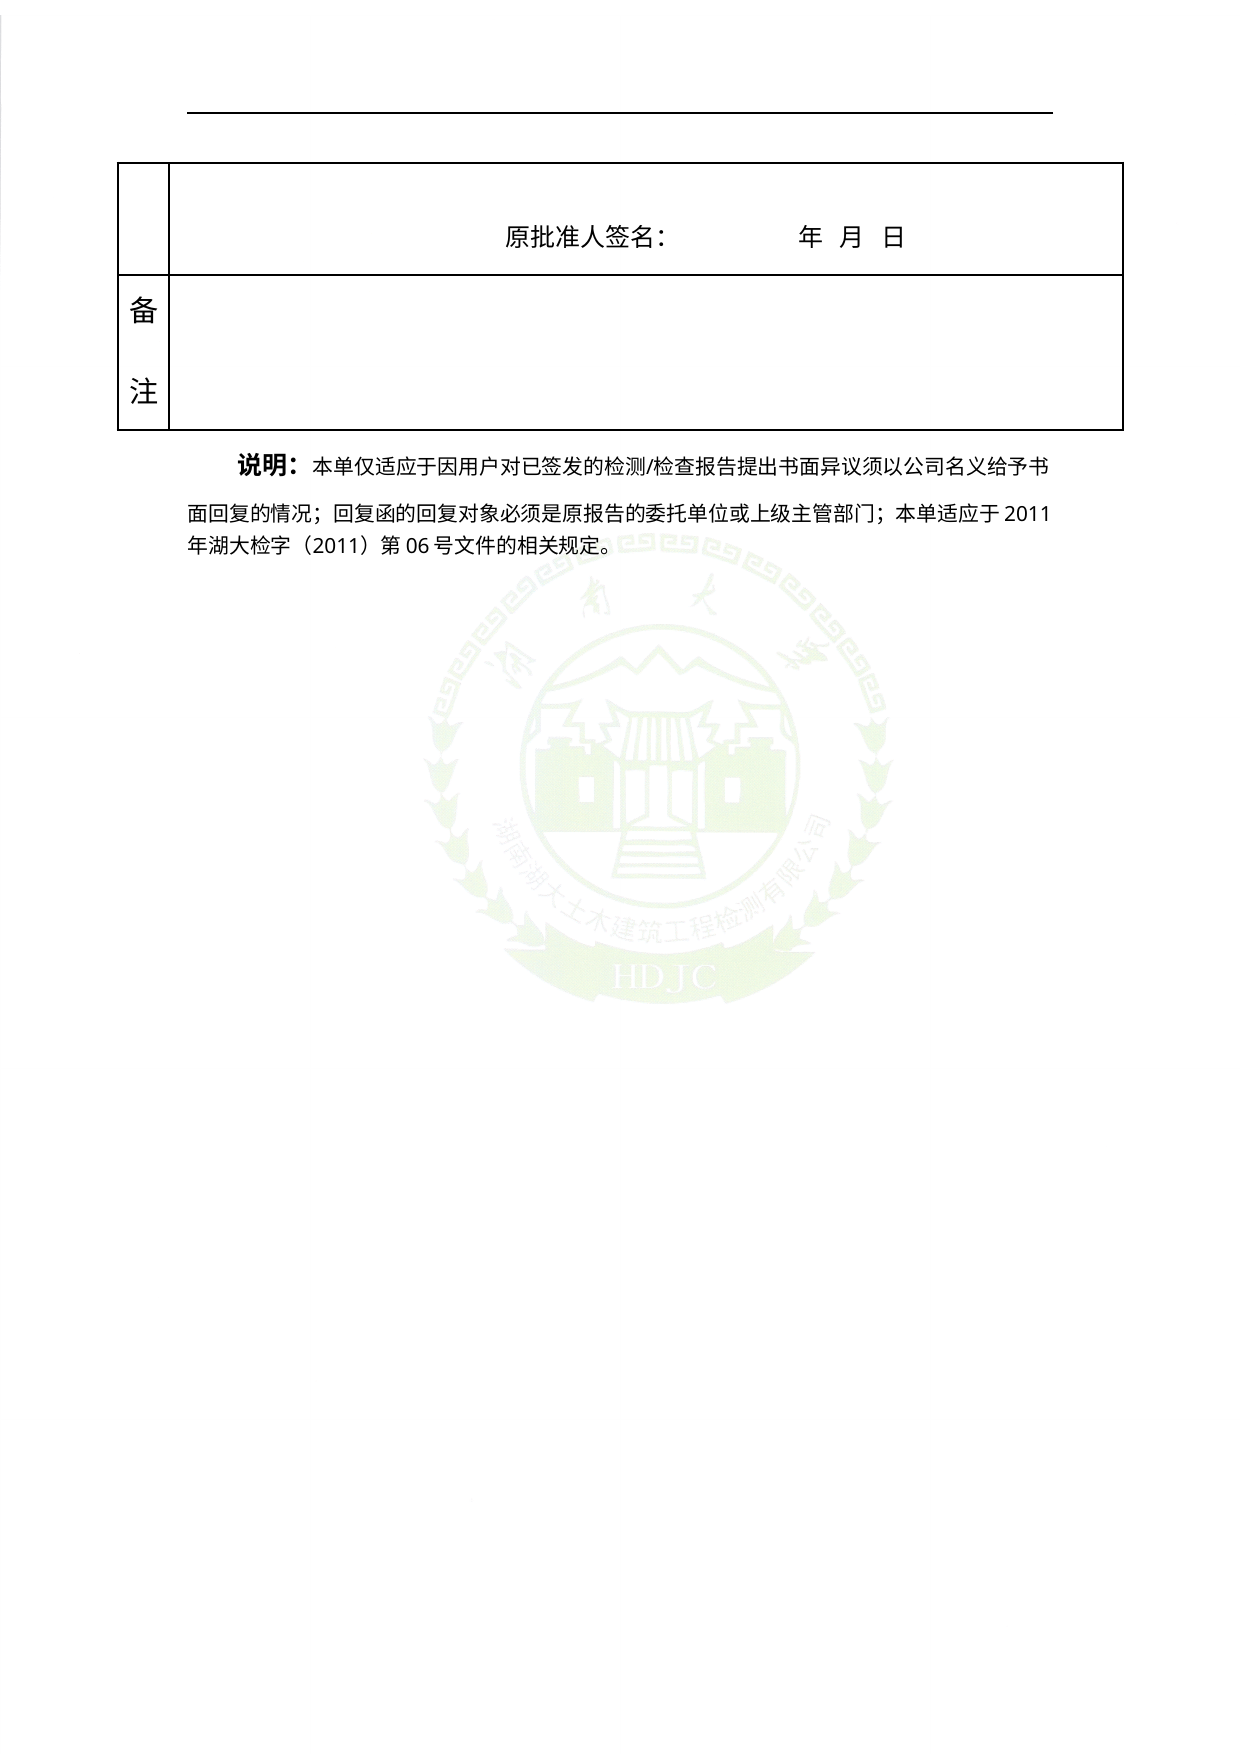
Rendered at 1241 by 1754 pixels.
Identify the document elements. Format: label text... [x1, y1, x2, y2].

text 说明：本单仅适应于因用户对已签发的检测/检查报告提出书面异议须以公司名义给予书面回复的情况；回复函的回复对象必须是原报告的委托单位或上级主管部门；本单适应于2011年湖大检字（2011）第06号文件的相关规定。 [187, 431, 1053, 561]
table_cell 备注 [119, 276, 168, 429]
table_cell [170, 276, 1122, 429]
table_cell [170, 164, 1122, 274]
